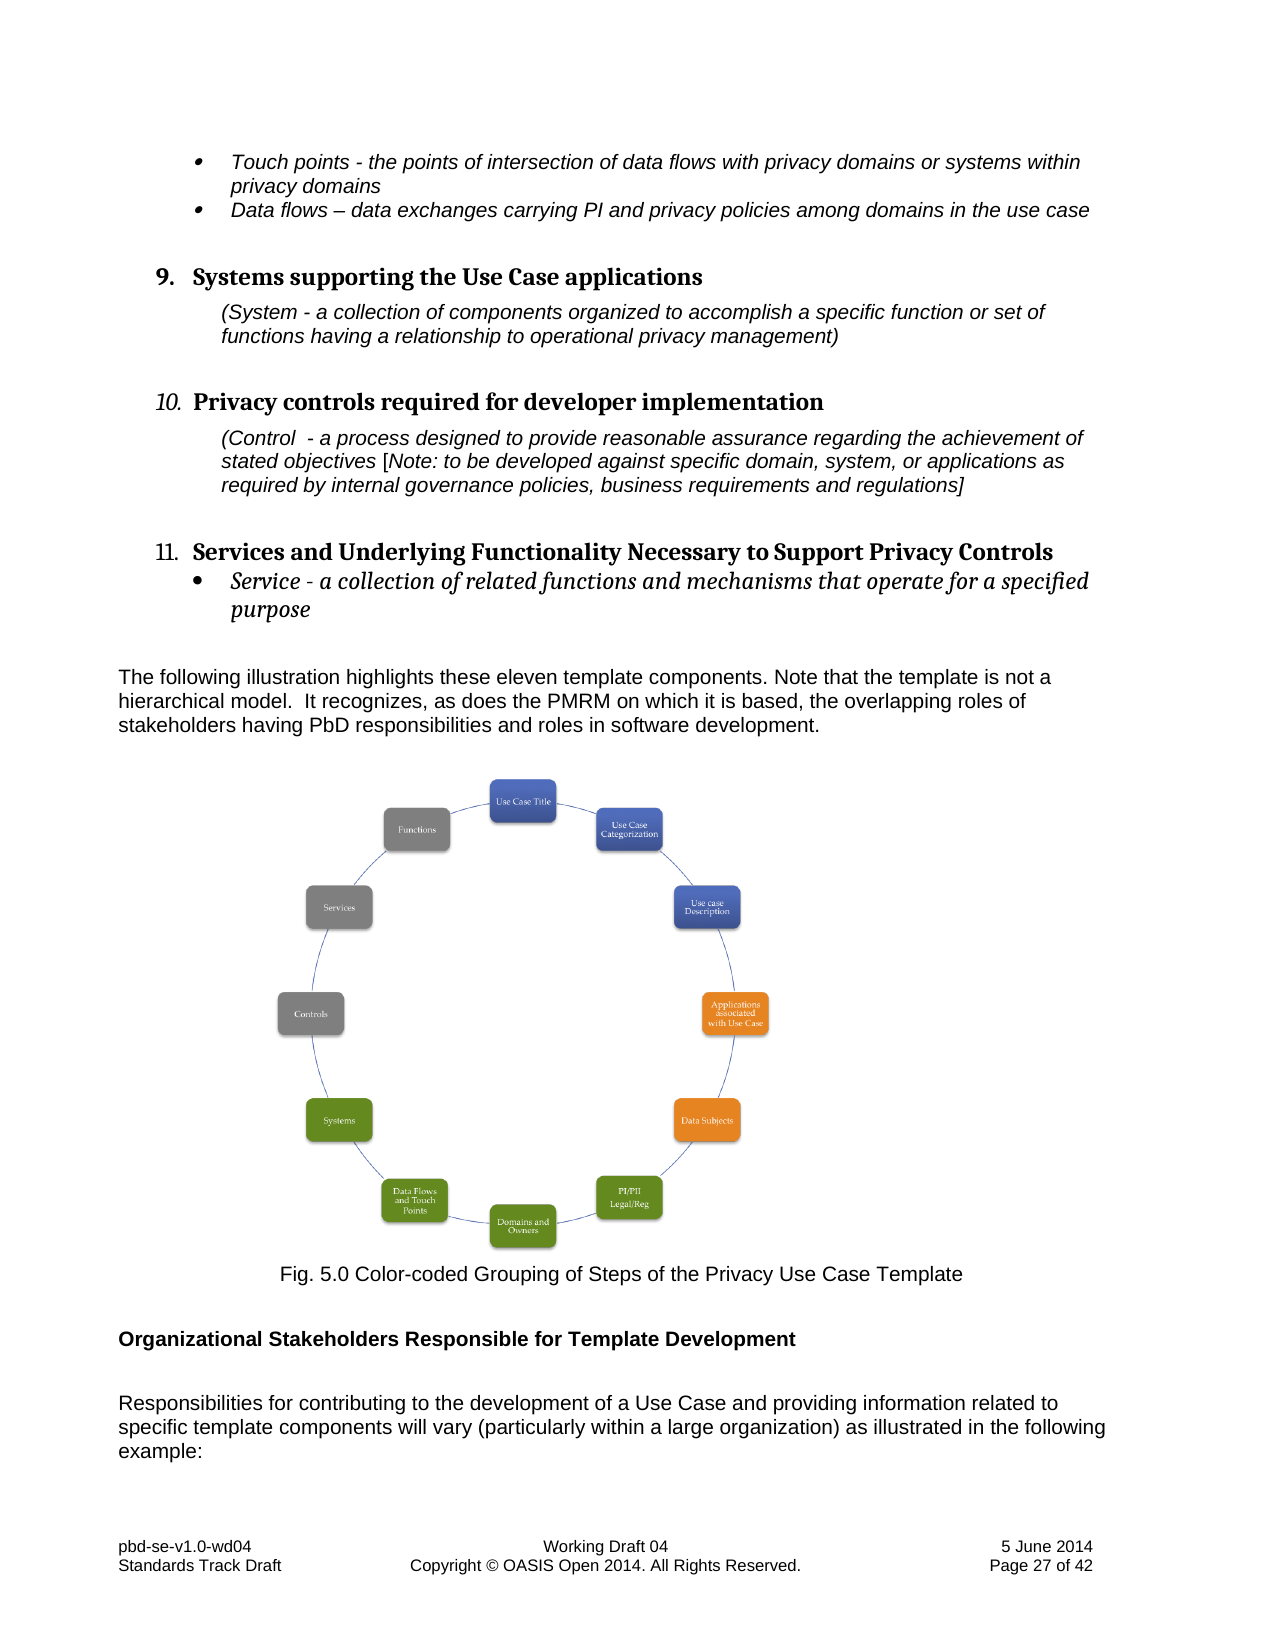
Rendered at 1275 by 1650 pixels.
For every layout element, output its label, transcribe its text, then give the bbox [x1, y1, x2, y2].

text Organizational Stakeholders Responsible for Template Development [118, 1326, 1125, 1350]
list Systems supporting the Use Case applications [156, 263, 1125, 291]
list Touch points - the points of intersection of data flows with privacy domains or systems within privacy domains [193, 150, 1125, 198]
list Services and Underlying Functionality Necessary to Support Privacy Controls [156, 538, 1125, 567]
list Data flows – data exchanges carrying PI and privacy policies among domains in the use case [193, 198, 1125, 222]
text (Control - a process designed to provide reasonable assurance regarding the achievement of stated objectives [Note: to be developed against specific domain, system, or applications as required by internal governance policies, business requirements and regulations] [221, 425, 1125, 497]
picture [118, 777, 928, 1254]
list Privacy controls required for developer implementation [156, 388, 1125, 417]
text The following illustration highlights these eleven template components. Note that the template is not a hierarchical model. It recognizes, as does the PMRM on which it is based, the overlapping roles of stakeholders having PbD responsibilities and roles in software development. [118, 665, 1125, 737]
text (System - a collection of components organized to accomplish a specific function or set of functions having a relationship to operational privacy management) [221, 300, 1125, 348]
text Responsibilities for contributing to the development of a Use Case and providing information related to specific template components will vary (particularly within a large organization) as illustrated in the following example: [118, 1391, 1125, 1463]
list Service - a collection of related functions and mechanisms that operate for a specified purpose [193, 567, 1125, 624]
text Fig. 5.0 Color-coded Grouping of Steps of the Privacy Use Case Template [118, 1262, 1125, 1286]
